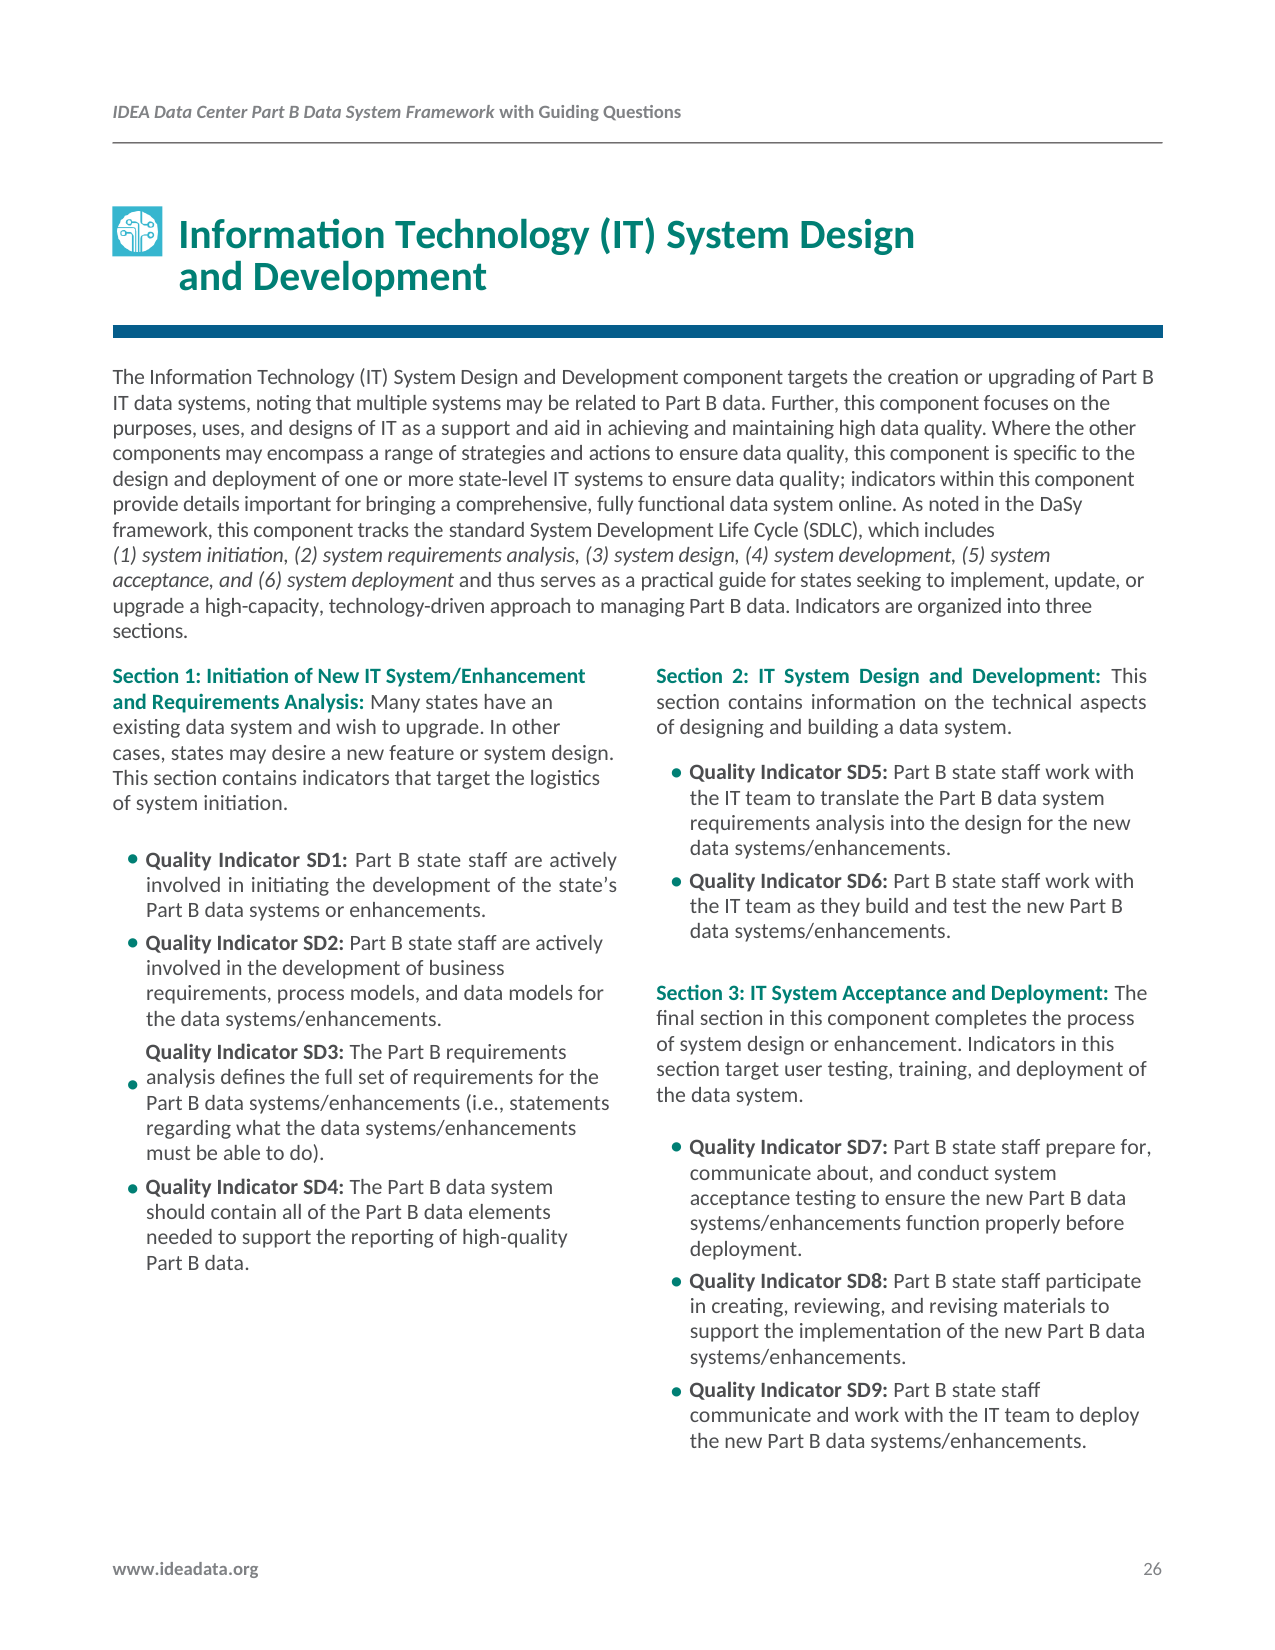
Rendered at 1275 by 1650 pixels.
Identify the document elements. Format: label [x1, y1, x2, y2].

picture [117, 211, 158, 252]
